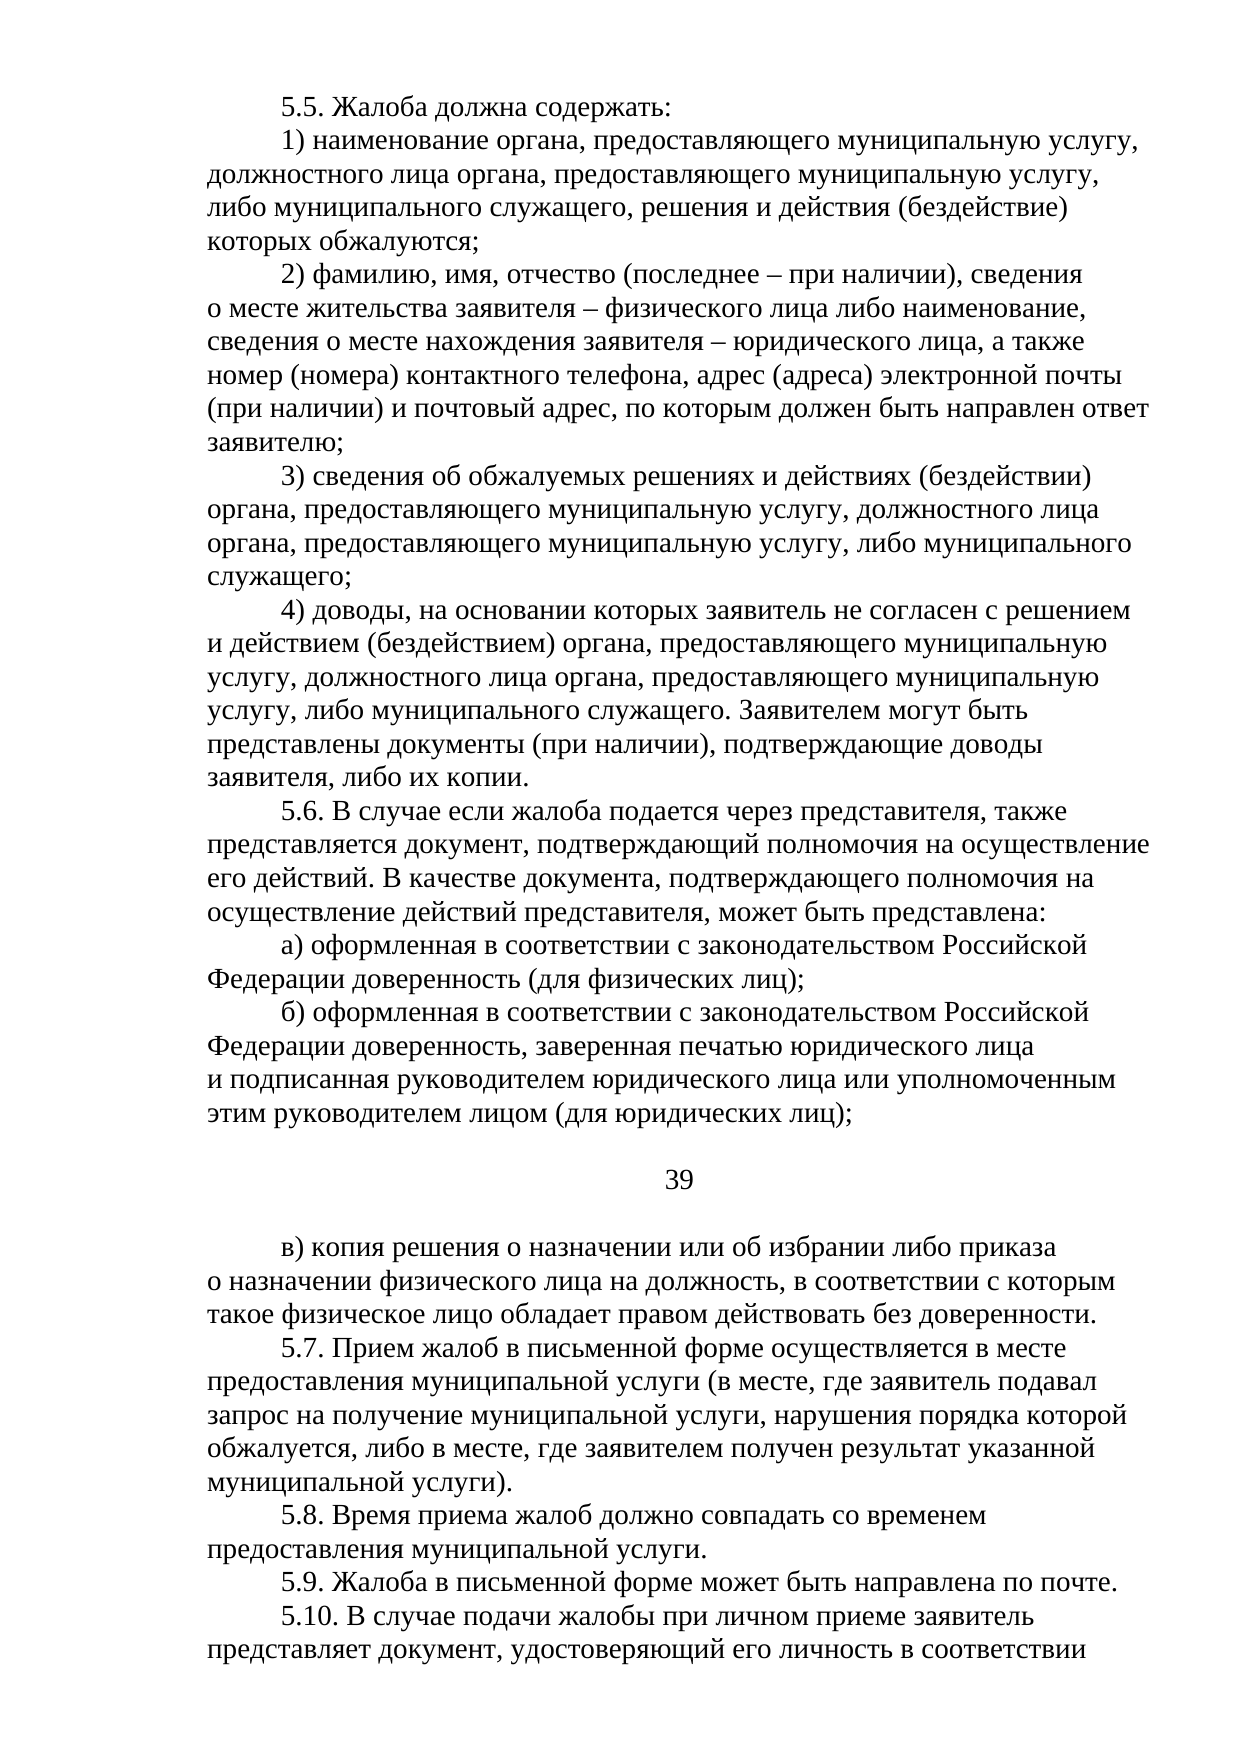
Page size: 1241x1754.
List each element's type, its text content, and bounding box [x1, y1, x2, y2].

text 5.5. Жалоба должна содержать: [207, 89, 1152, 122]
text и действием (бездействием) органа, предоставляющего муниципальную услугу, должностного лица органа, предоставляющего муниципальную услугу, либо муниципального служащего. Заявителем могут быть представлены документы (при наличии), подтверждающие доводы заявителя, либо их копии. [207, 625, 1152, 793]
text в) копия решения о назначении или об избрании либо приказа [207, 1229, 1152, 1263]
list наименование органа, предоставляющего муниципальную услугу, должностного лица органа, предоставляющего муниципальную услугу, либо муниципального служащего, решения и действия (бездействие) которых обжалуются; [207, 122, 1152, 256]
text 5.10. В случае подачи жалобы при личном приеме заявитель представляет документ, удостоверяющий его личность в соответствии [207, 1598, 1152, 1665]
text о месте жительства заявителя – физического лица либо наименование, сведения о месте нахождения заявителя – юридического лица, а также номер (номера) контактного телефона, адрес (адреса) электронной почты [207, 290, 1152, 391]
text 39 [207, 1162, 1152, 1196]
list доводы, на основании которых заявитель не согласен с решением [207, 592, 1152, 625]
text о назначении физического лица на должность, в соответствии с которым такое физическое лицо обладает правом действовать без доверенности. [207, 1263, 1152, 1330]
text и подписанная руководителем юридического лица или уполномоченным этим руководителем лицом (для юридических лиц); [207, 1061, 1152, 1128]
list фамилию, имя, отчество (последнее – при наличии), сведения [207, 256, 1152, 290]
list сведения об обжалуемых решениях и действиях (бездействии) органа, предоставляющего муниципальную услугу, должностного лица органа, предоставляющего муниципальную услугу, либо муниципального служащего; [207, 458, 1152, 592]
text 5.8. Время приема жалоб должно совпадать со временем предоставления муниципальной услуги. [207, 1497, 1152, 1564]
text а) оформленная в соответствии с законодательством Российской Федерации доверенность (для физических лиц); [207, 927, 1152, 994]
text б) оформленная в соответствии с законодательством Российской Федерации доверенность, заверенная печатью юридического лица [207, 994, 1152, 1061]
text 5.6. В случае если жалоба подается через представителя, также представляется документ, подтверждающий полномочия на осуществление его действий. В качестве документа, подтверждающего полномочия на осуществление действий представителя, может быть представлена: [207, 793, 1152, 927]
text 5.7. Прием жалоб в письменной форме осуществляется в месте предоставления муниципальной услуги (в месте, где заявитель подавал запрос на получение муниципальной услуги, нарушения порядка которой обжалуется, либо в месте, где заявителем получен результат указанной муниципальной услуги). [207, 1330, 1152, 1497]
text 5.9. Жалоба в письменной форме может быть направлена по почте. [207, 1564, 1152, 1598]
text (при наличии) и почтовый адрес, по которым должен быть направлен ответ заявителю; [207, 391, 1152, 458]
